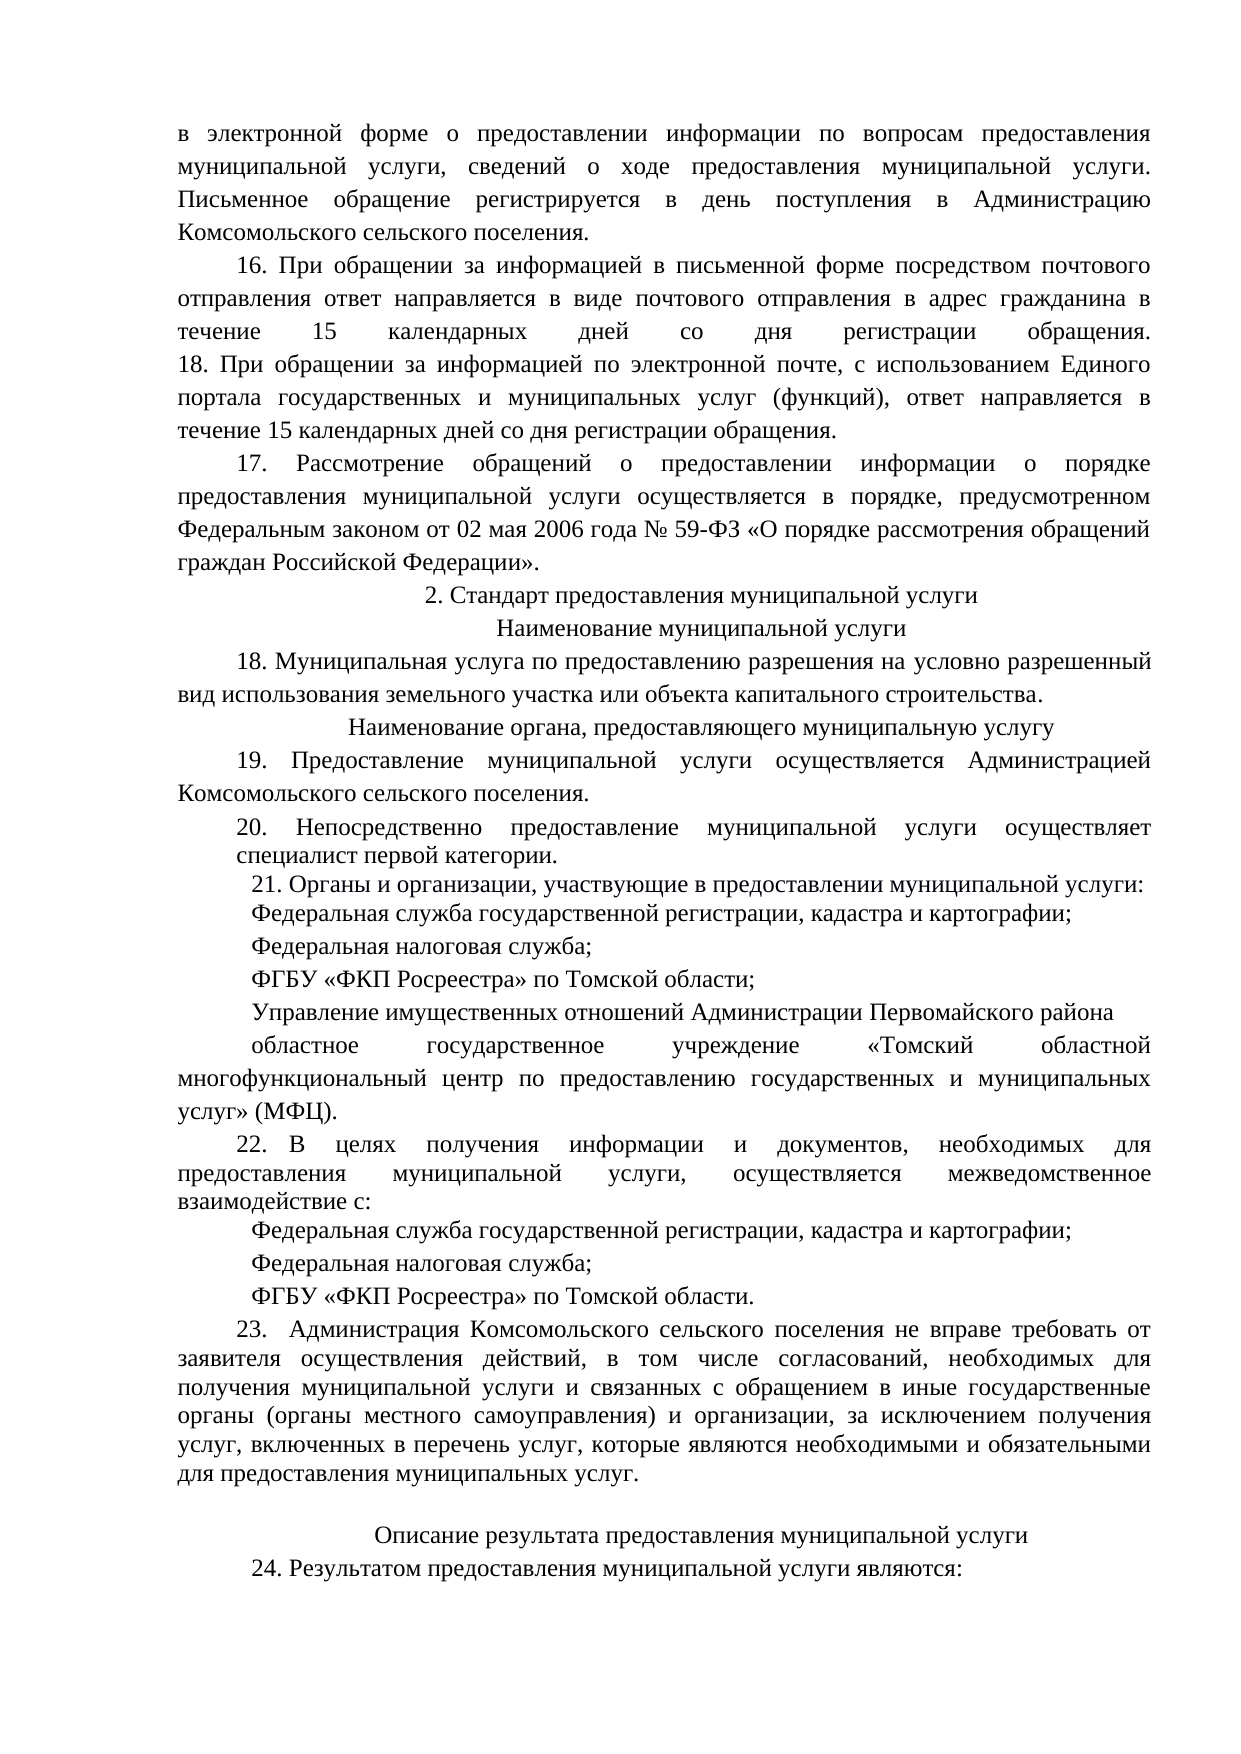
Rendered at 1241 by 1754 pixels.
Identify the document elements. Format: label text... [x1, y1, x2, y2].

list Органы и организации, участвующие в предоставлении муниципальной услуги: [251, 869, 1152, 898]
list В целях получения информации и документов, необходимых для предоставления муниципальной услуги, осуществляется межведомственное взаимодействие с: [177, 1129, 1152, 1215]
list Администрация Комсомольского сельского поселения не вправе требовать от заявителя осуществления действий, в том числе согласований, необходимых для получения муниципальной услуги и связанных с обращением в иные государственные органы (органы местного самоуправления) и организации, за исключением получения услуг, включенных в перечень услуг, которые являются необходимыми и обязательными для предоставления муниципальных услуг. [177, 1314, 1152, 1487]
text Наименование муниципальной услуги [177, 613, 1152, 642]
text 16. При обращении за информацией в письменной форме посредством почтового отправления ответ направляется в виде почтового отправления в адрес гражданина в течение 15 календарных дней со дня регистрации обращения. 18. При обращении за информацией по электронной почте, с использованием Единого портала государственных и муниципальных услуг (функций), ответ направляется в течение 15 календарных дней со дня регистрации обращения. [177, 250, 1152, 444]
text 17. Рассмотрение обращений о предоставлении информации о порядке предоставления муниципальной услуги осуществляется в порядке, предусмотренном Федеральным законом от 02 мая 2006 года № 59-ФЗ «О порядке рассмотрения обращений граждан Российской Федерации». [177, 448, 1152, 576]
text Федеральная налоговая служба; [177, 1248, 1152, 1277]
text ФГБУ «ФКП Росреестра» по Томской области; [177, 964, 1152, 993]
text 18. Муниципальная услуга по предоставлению разрешения на условно разрешенный вид использования земельного участка или объекта капитального строительства. [177, 646, 1152, 708]
text 19. Предоставление муниципальной услуги осуществляется Администрацией Комсомольского сельского поселения. [177, 746, 1152, 807]
text областное государственное учреждение «Томский областной многофункциональный центр по предоставлению государственных и муниципальных услуг» (МФЦ). [177, 1030, 1152, 1125]
text Описание результата предоставления муниципальной услуги [177, 1520, 1152, 1548]
text Управление имущественных отношений Администрации Первомайского района [177, 997, 1152, 1026]
list Результатом предоставления муниципальной услуги являются: [251, 1553, 1152, 1582]
text 2. Стандарт предоставления муниципальной услуги [177, 580, 1152, 609]
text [177, 118, 1152, 246]
text Федеральная служба государственной регистрации, кадастра и картографии; [177, 1215, 1152, 1244]
text 20. Непосредственно предоставление муниципальной услуги осуществляет специалист первой категории. [236, 812, 1152, 869]
text Наименование органа, предоставляющего муниципальную услугу [177, 712, 1152, 741]
text ФГБУ «ФКП Росреестра» по Томской области. [177, 1281, 1152, 1310]
text Федеральная налоговая служба; [177, 931, 1152, 959]
text Федеральная служба государственной регистрации, кадастра и картографии; [177, 898, 1152, 927]
